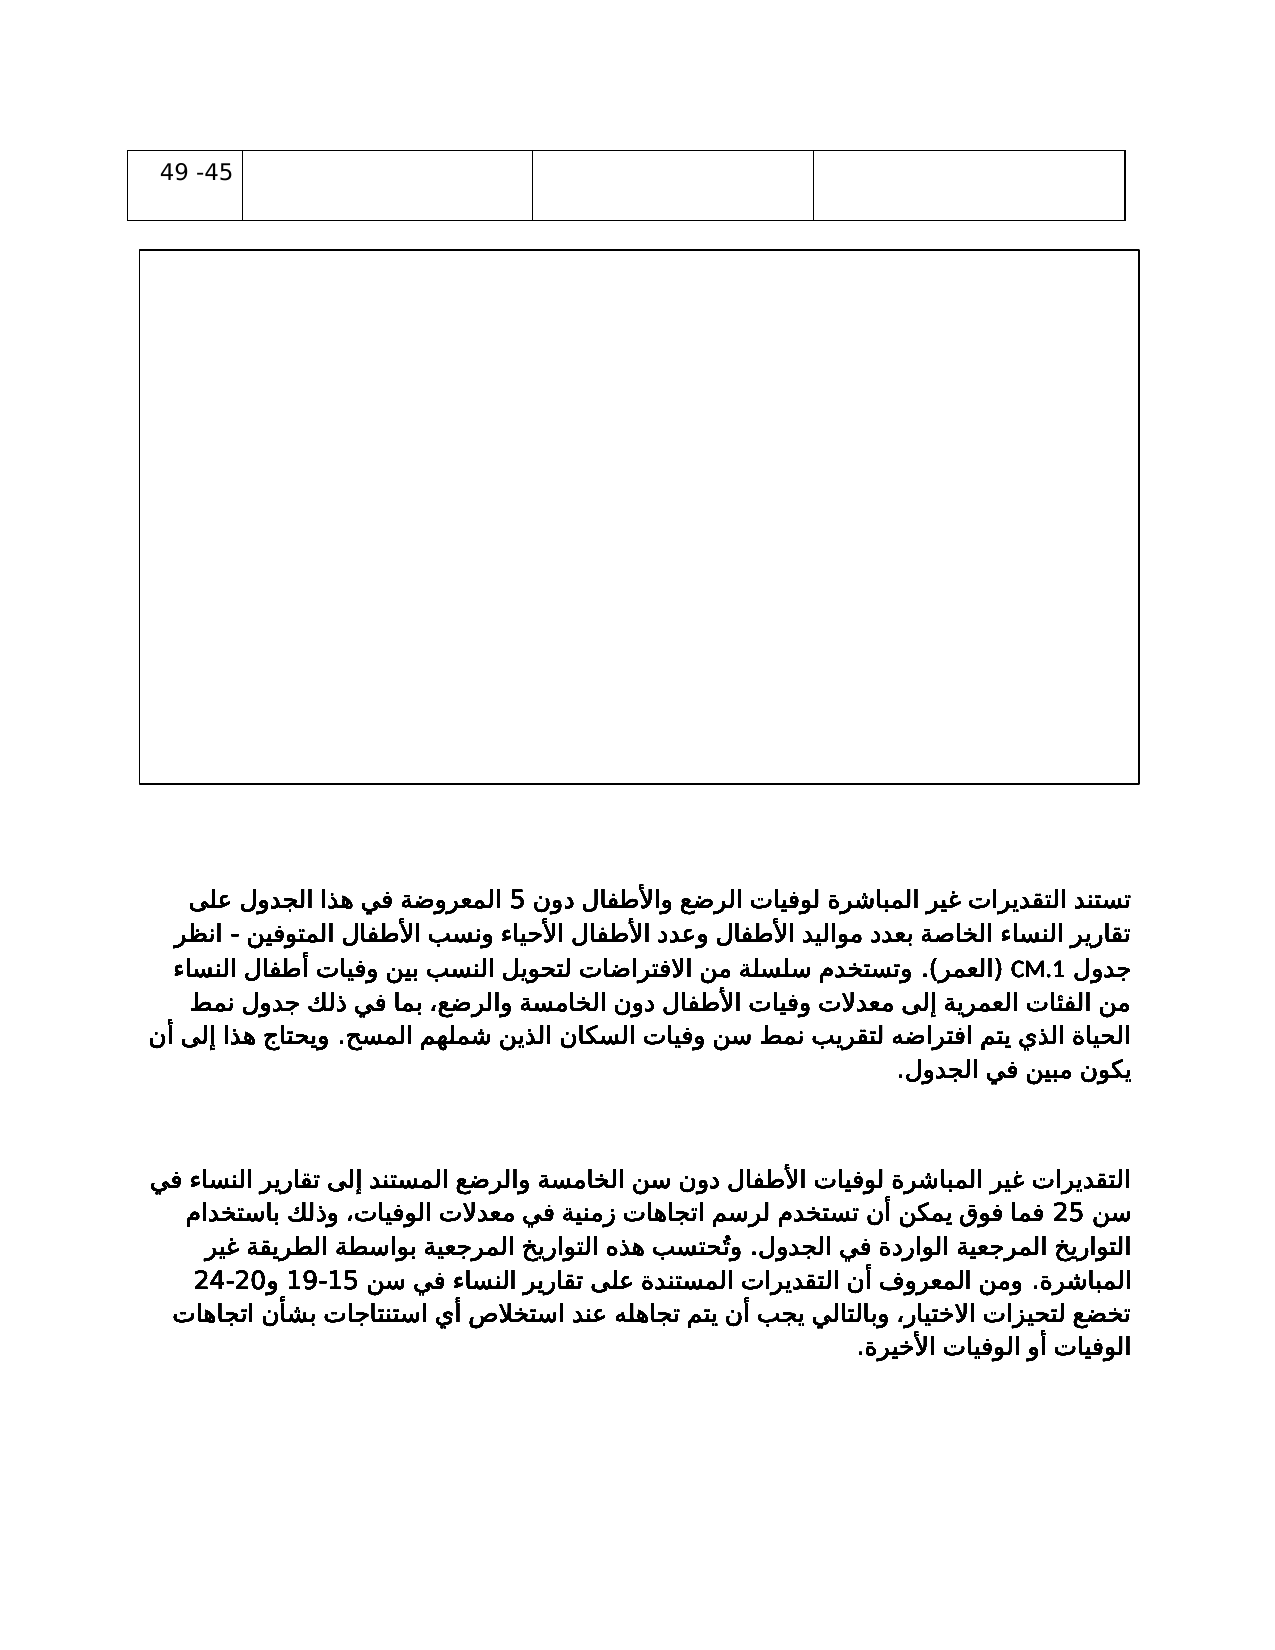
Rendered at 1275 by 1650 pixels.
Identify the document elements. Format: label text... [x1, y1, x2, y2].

table_cell [814, 151, 1124, 220]
table_cell 45- 49 [128, 151, 242, 220]
table_cell [243, 151, 532, 220]
table_cell [533, 151, 813, 220]
